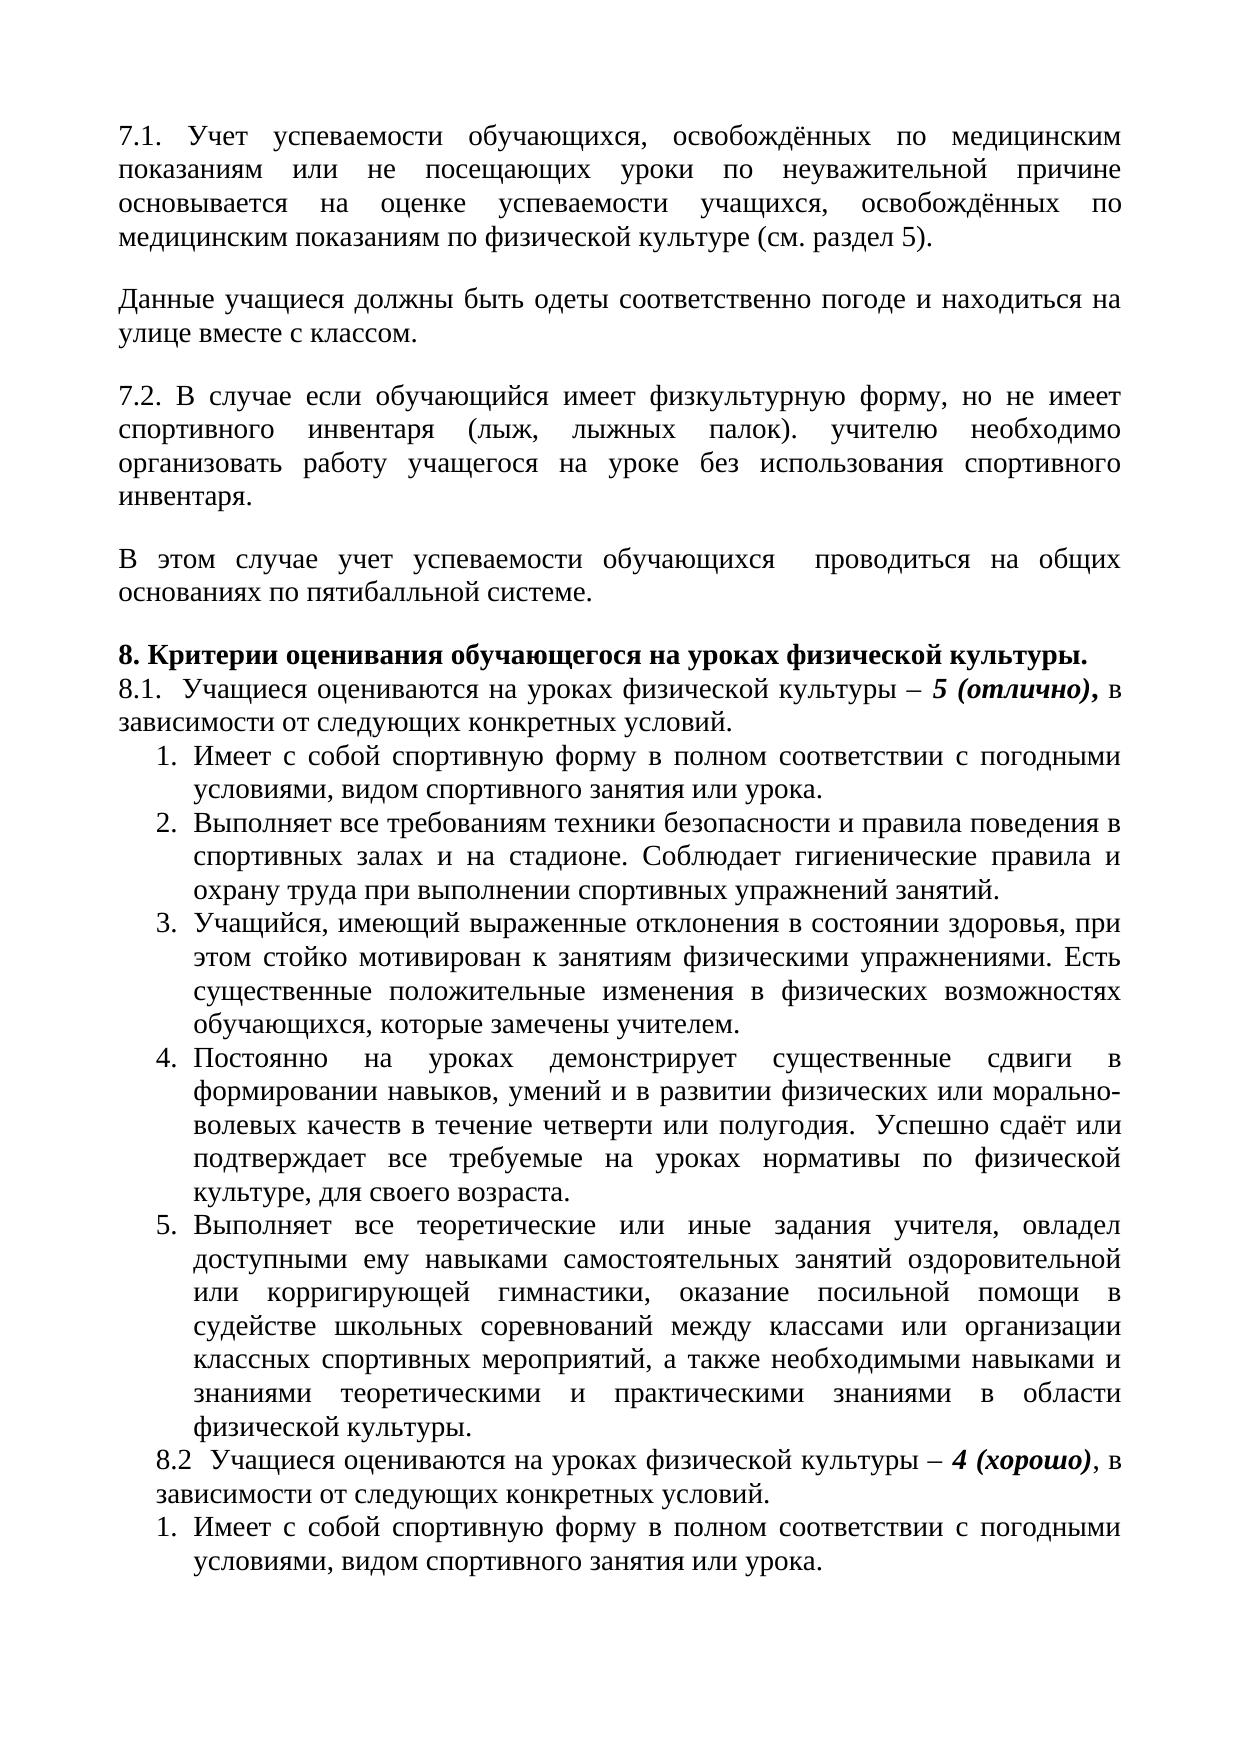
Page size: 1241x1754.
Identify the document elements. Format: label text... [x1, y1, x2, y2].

text 7.1. Учет успеваемости обучающихся, освобождённых по медицинским показаниям или не посещающих уроки по неуважительной причине основывается на оценке успеваемости учащихся, освобождённых по медицинским показаниям по физической культуре (см. раздел 5). [118, 118, 1122, 252]
text 8.2 Учащиеся оцениваются на уроках физической культуры – 4 (хорошо), в зависимости от следующих конкретных условий. [156, 1442, 1122, 1509]
text 8.1. Учащиеся оцениваются на уроках физической культуры – 5 (отлично), в зависимости от следующих конкретных условий. [118, 671, 1122, 738]
list Имеет с собой спортивную форму в полном соответствии с погодными условиями, видом спортивного занятия или урока. [156, 738, 1122, 805]
text В этом случае учет успеваемости обучающихся проводиться на общих основаниях по пятибалльной системе. [118, 541, 1122, 608]
list Выполняет все требованиям техники безопасности и правила поведения в спортивных залах и на стадионе. Соблюдает гигиенические правила и охрану труда при выполнении спортивных упражнений занятий. [156, 805, 1122, 906]
text Данные учащиеся должны быть одеты соответственно погоде и находиться на улице вместе с классом. [118, 281, 1122, 348]
list Имеет с собой спортивную форму в полном соответствии с погодными условиями, видом спортивного занятия или урока. [156, 1509, 1122, 1576]
text 7.2. В случае если обучающийся имеет физкультурную форму, но не имеет спортивного инвентаря (лыж, лыжных палок). учителю необходимо организовать работу учащегося на уроке без использования спортивного инвентаря. [118, 378, 1122, 512]
text 8. Критерии оценивания обучающегося на уроках физической культуры. [118, 637, 1122, 671]
list Учащийся, имеющий выраженные отклонения в состоянии здоровья, при этом стойко мотивирован к занятиям физическими упражнениями. Есть существенные положительные изменения в физических возможностях обучающихся, которые замечены учителем. [156, 906, 1122, 1040]
list Выполняет все теоретические или иные задания учителя, овладел доступными ему навыками самостоятельных занятий оздоровительной или корригирующей гимнастики, оказание посильной помощи в судействе школьных соревнований между классами или организации классных спортивных мероприятий, а также необходимыми навыками и знаниями теоретическими и практическими знаниями в области физической культуры. [156, 1207, 1122, 1442]
list Постоянно на уроках демонстрирует существенные сдвиги в формировании навыков, умений и в развитии физических или морально-волевых качеств в течение четверти или полугодия. Успешно сдаёт или подтверждает все требуемые на уроках нормативы по физической культуре, для своего возраста. [156, 1040, 1122, 1207]
